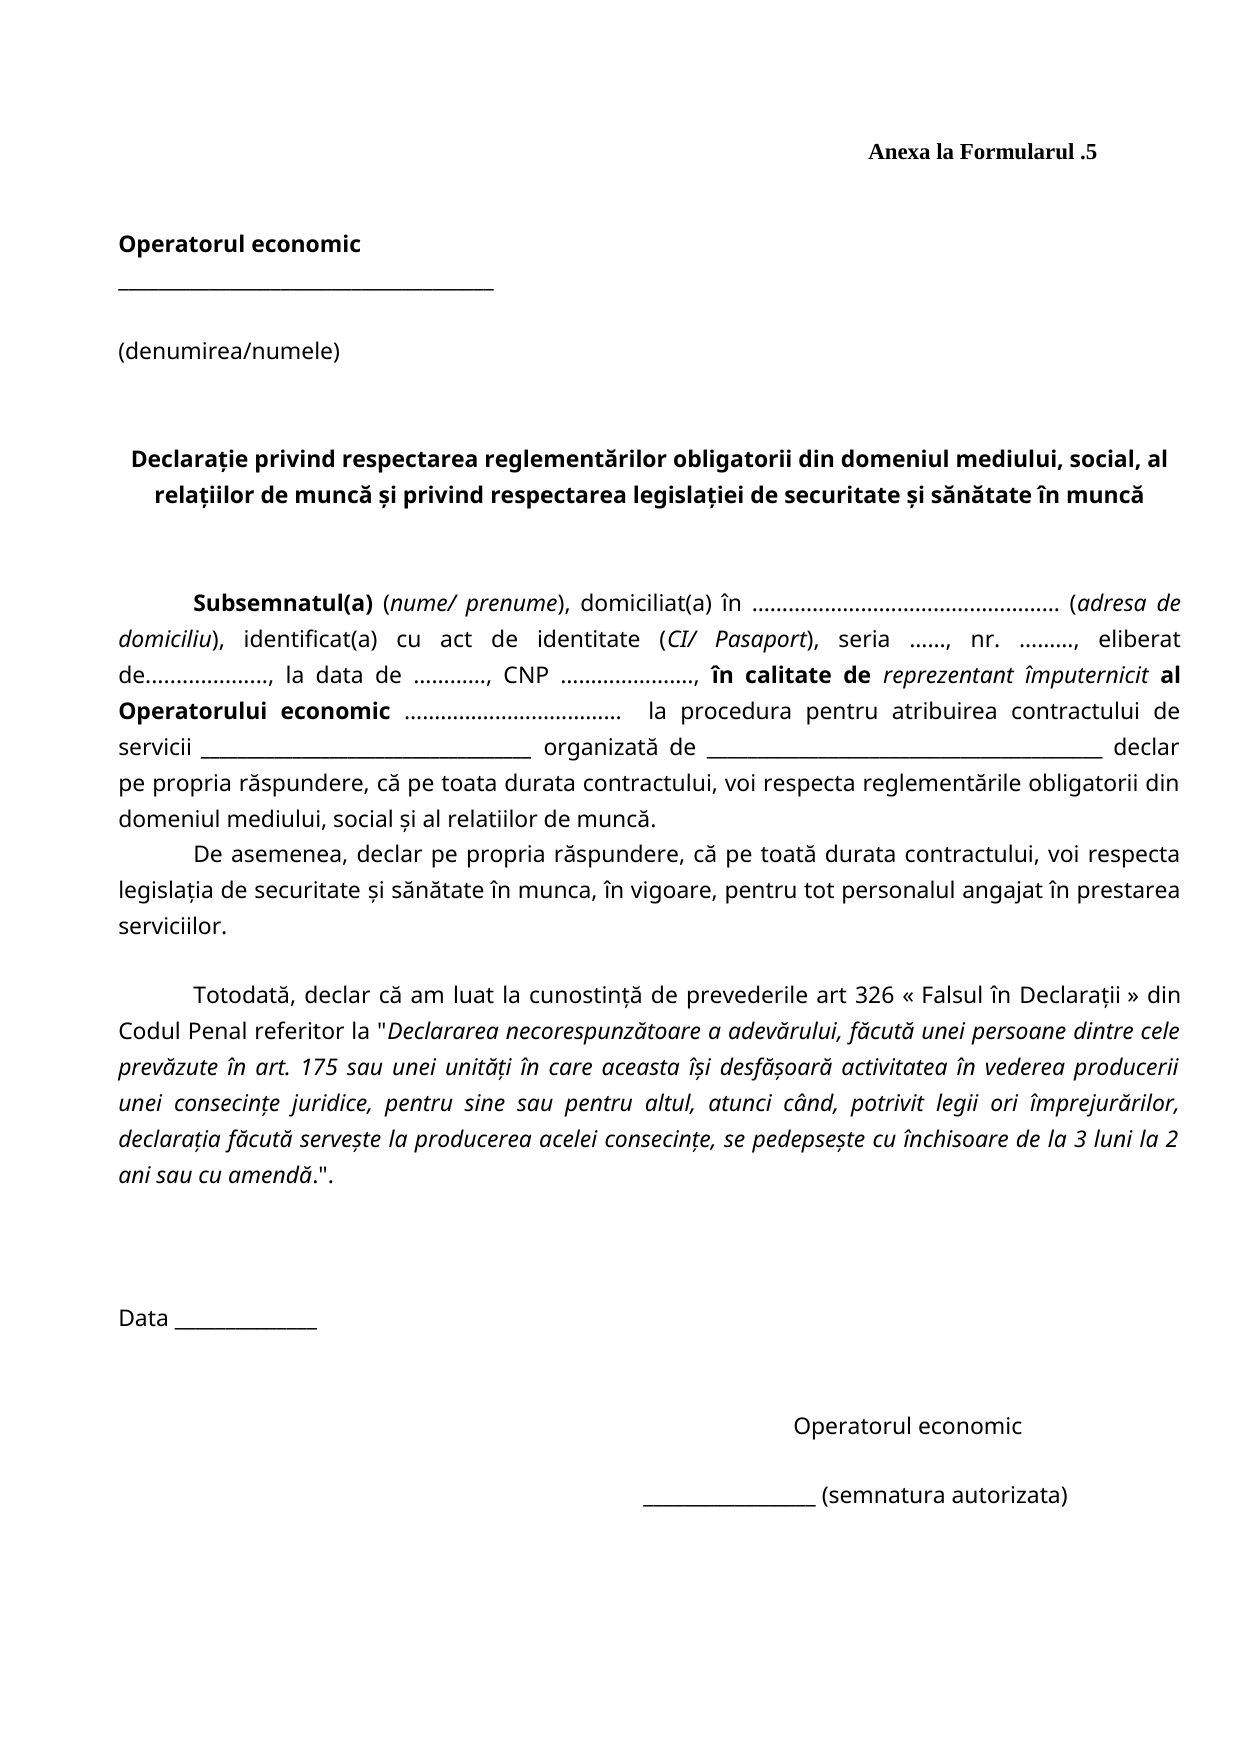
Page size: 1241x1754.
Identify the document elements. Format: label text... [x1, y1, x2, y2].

text _________________ (semnatura autorizata) [118, 1479, 1181, 1510]
text Data ______________ [118, 1302, 1181, 1334]
text De asemenea, declar pe propria răspundere, că pe toată durata contractului, voi respecta legislația de securitate şi sănătate în munca, în vigoare, pentru tot personalul angajat în prestarea serviciilor. [118, 838, 1181, 942]
text Subsemnatul(a) (nume/ prenume), domiciliat(a) în …………………………………………… (adresa de domiciliu), identificat(a) cu act de identitate (CI/ Pasaport), seria ……, nr. ………, eliberat de...................., la data de …………, CNP …………………., în calitate de reprezentant împuternicit al Operatorului economic ……………………………… la procedura pentru atribuirea contractului de servicii ____________________________________ organizată de _______________________________________ declar pe propria răspundere, că pe toata durata contractului, voi respecta reglementările obligatorii din domeniul mediului, social și al relatiilor de muncă. [118, 587, 1181, 834]
text _____________________________________ [118, 263, 1181, 295]
text (denumirea/numele) [118, 335, 1181, 367]
text Totodată, declar că am luat la cunostință de prevederile art 326 « Falsul în Declarații » din Codul Penal referitor la "Declararea necorespunzătoare a adevărului, făcută unei persoane dintre cele prevăzute în art. 175 sau unei unităţi în care aceasta îşi desfăşoară activitatea în vederea producerii unei consecinţe juridice, pentru sine sau pentru altul, atunci când, potrivit legii ori împrejurărilor, declaraţia făcută serveşte la producerea acelei consecinţe, se pedepseşte cu închisoare de la 3 luni la 2 ani sau cu amendă.". [118, 979, 1181, 1190]
text Operatorul economic [118, 1410, 1181, 1441]
text Anexa la Formularul .5 [793, 138, 1181, 165]
text Operatorul economic [118, 227, 1181, 259]
text Declarație privind respectarea reglementărilor obligatorii din domeniul mediului, social, al relațiilor de muncă și privind respectarea legislației de securitate și sănătate în muncă [118, 443, 1181, 510]
